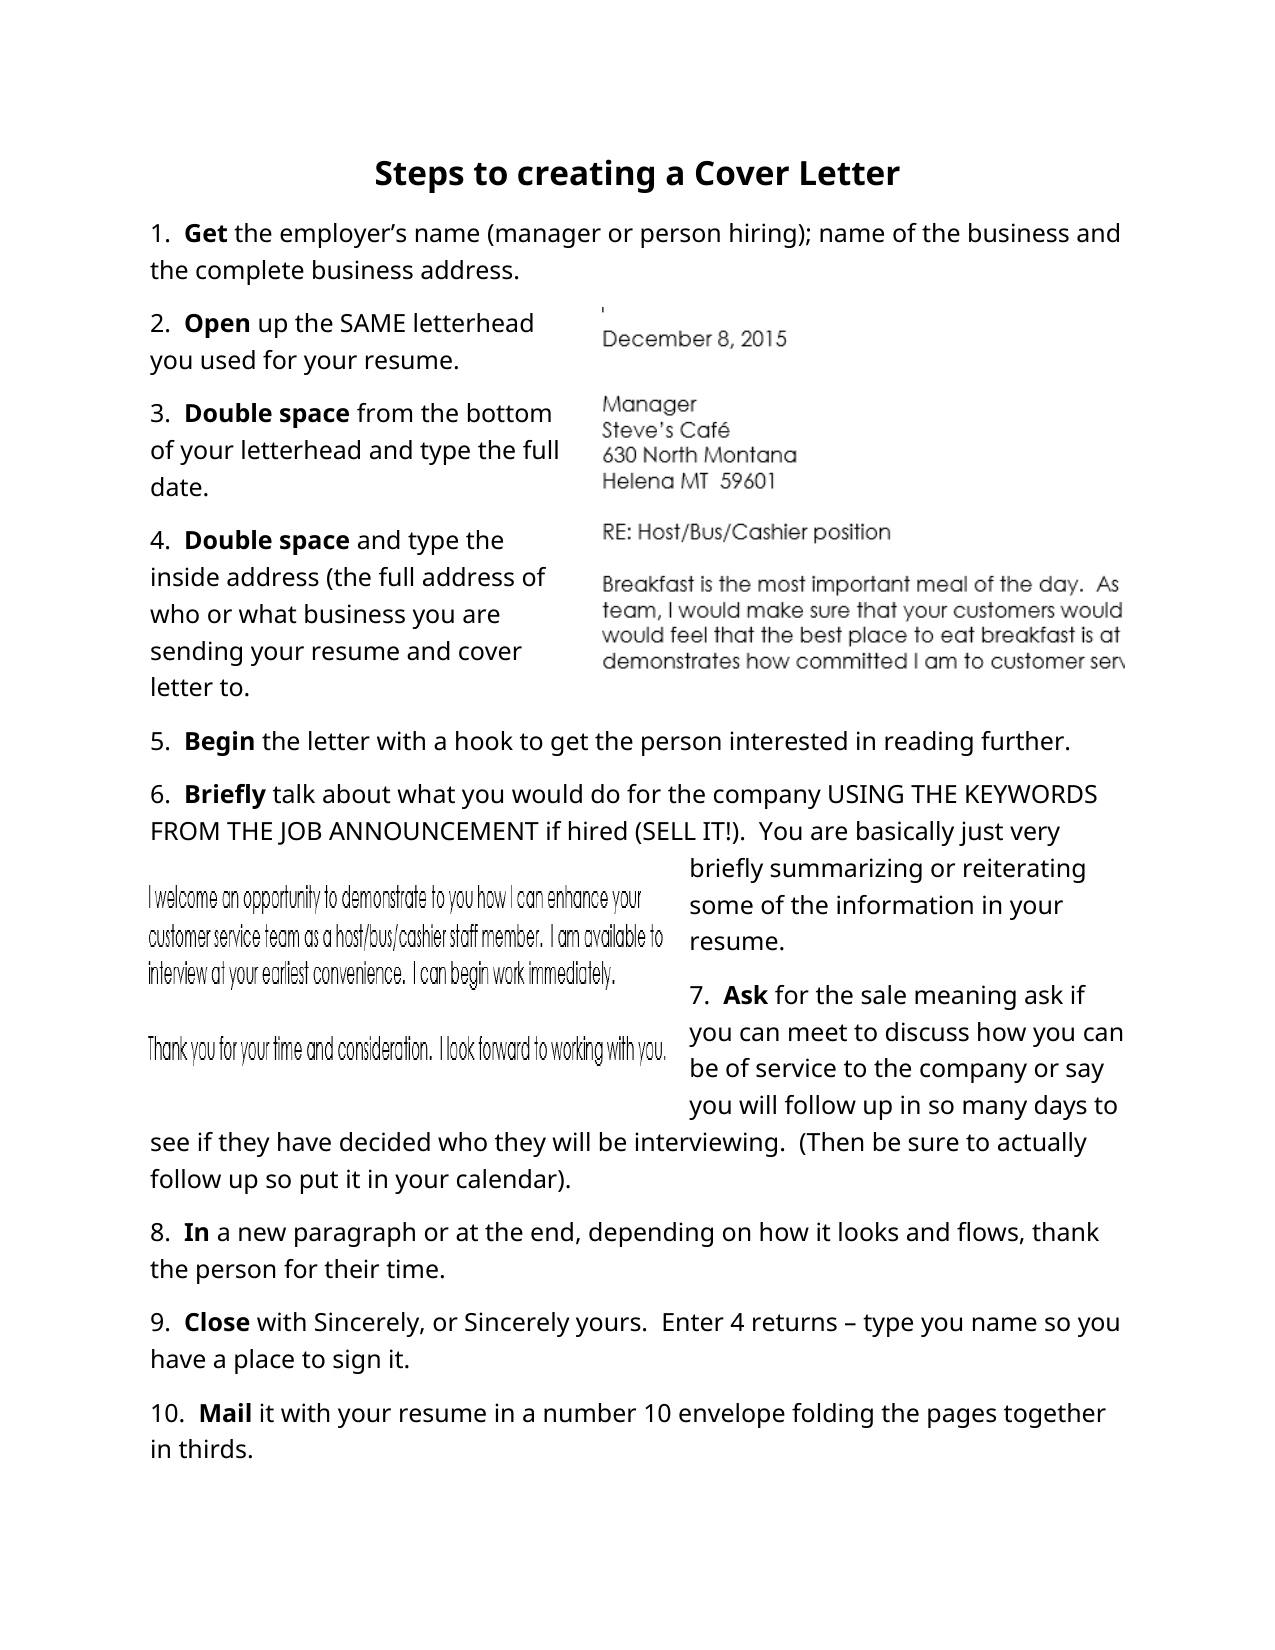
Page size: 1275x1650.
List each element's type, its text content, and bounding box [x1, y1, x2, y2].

picture [132, 868, 671, 1099]
text 9. Close with Sincerely, or Sincerely yours. Enter 4 returns – type you name so you have a place to sign it. [150, 1305, 1125, 1376]
text 1. Get the employer’s name (manager or person hiring); name of the business and the complete business address. [150, 216, 1125, 286]
text 2. Open up the SAME letterhead you used for your resume. [150, 306, 1125, 377]
text Steps to creating a Cover Letter [150, 150, 1125, 195]
text 6. Briefly talk about what you would do for the company USING THE KEYWORDS FROM THE JOB ANNOUNCEMENT if hired (SELL IT!). You are basically just very briefly summarizing or reiterating some of the information in your resume. [150, 777, 1125, 958]
text 10. Mail it with your resume in a number 10 envelope folding the pages together in thirds. [150, 1395, 1125, 1466]
text 8. In a new paragraph or at the end, depending on how it looks and flows, thank the person for their time. [150, 1215, 1125, 1286]
picture [588, 307, 1125, 687]
text 4. Double space and type the inside address (the full address of who or what business you are sending your resume and cover letter to. [150, 523, 1125, 704]
text 5. Begin the letter with a hook to get the person interested in reading further. [150, 723, 1125, 758]
text 3. Double space from the bottom of your letterhead and type the full date. [150, 396, 588, 504]
text 7. Ask for the sale meaning ask if you can meet to discuss how you can be of service to the company or say you will follow up in so many days to see if they have decided who they will be interviewing. (Then be sure to actually follow up so put it in your calendar). [150, 977, 1125, 1195]
